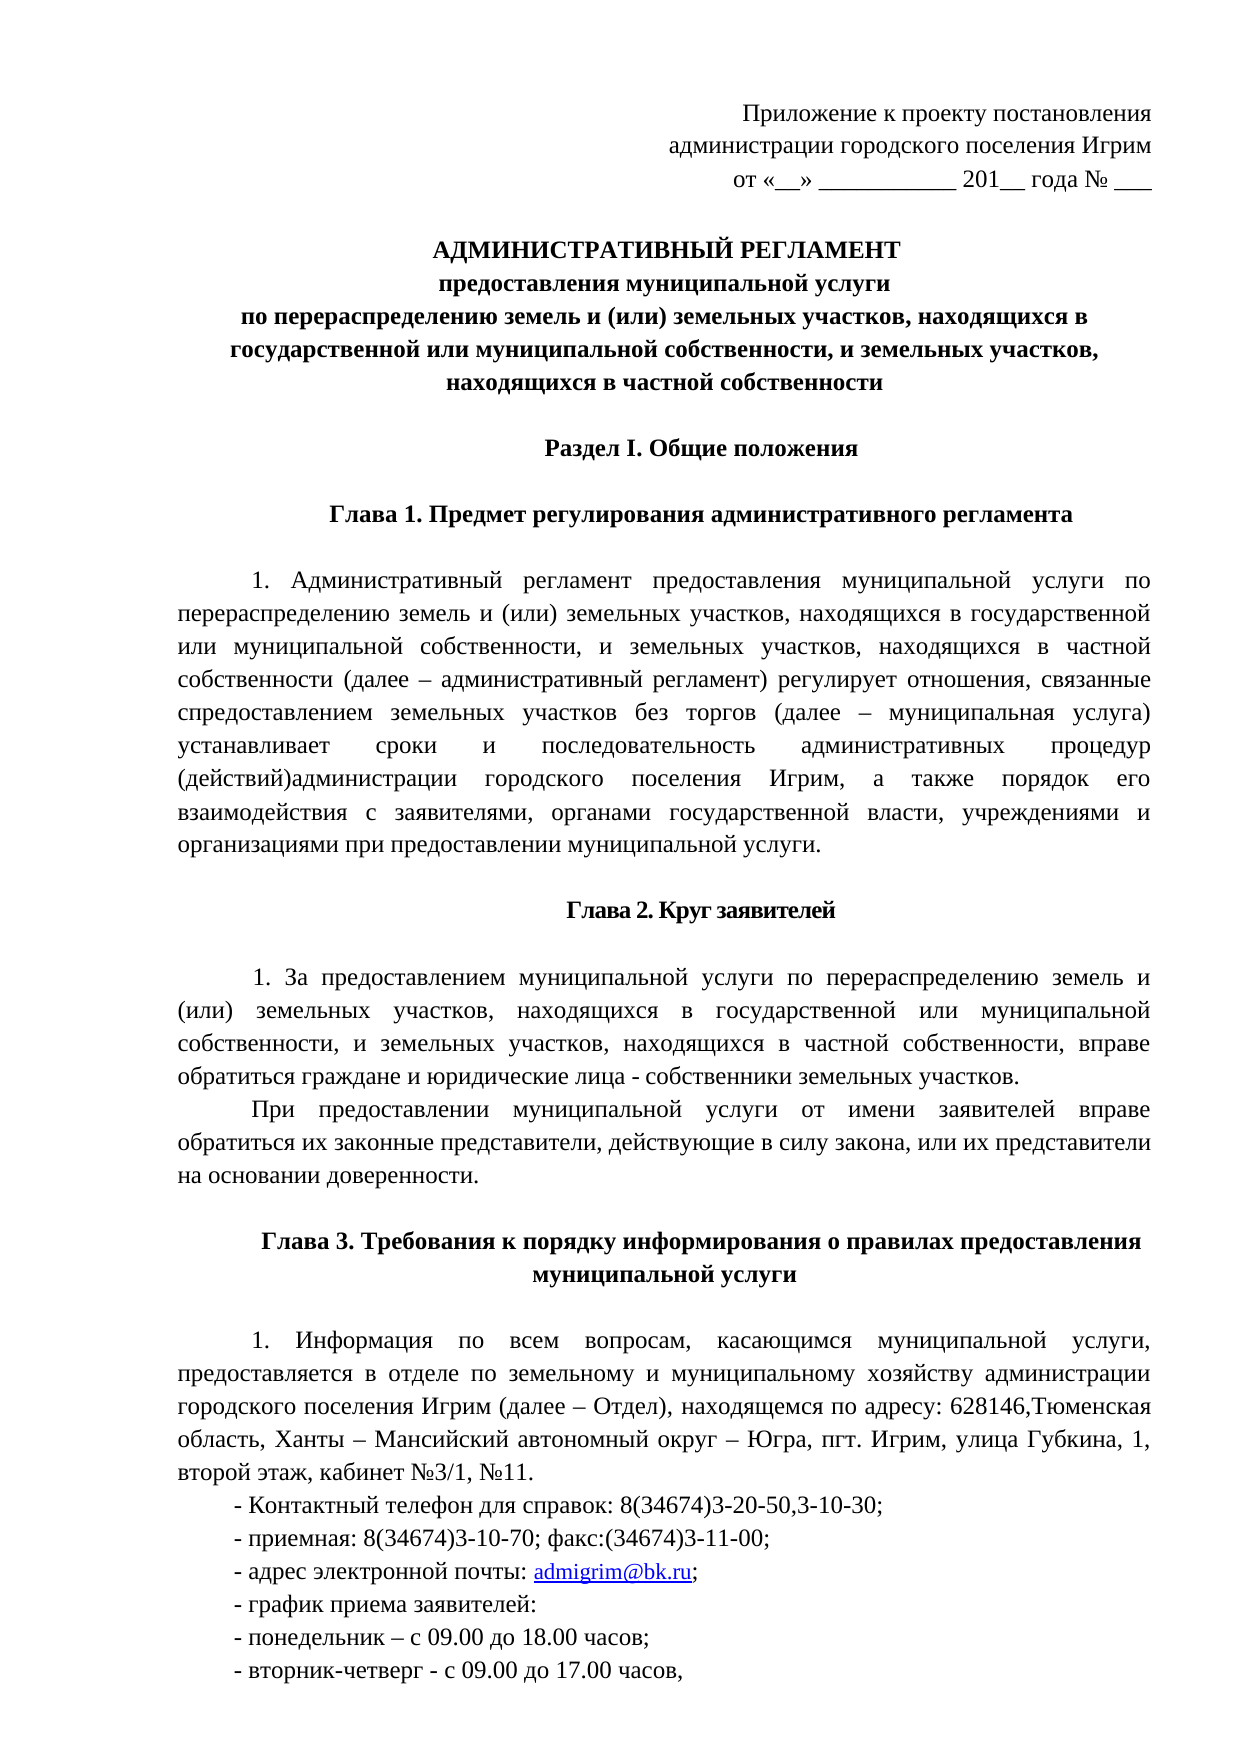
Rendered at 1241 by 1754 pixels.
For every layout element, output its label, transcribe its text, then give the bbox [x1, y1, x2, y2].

list администрации городского поселения Игрим [177, 131, 1152, 159]
list Глава 1. Предмет регулирования административного регламента [177, 499, 1152, 528]
title предоставления муниципальной услуги [177, 268, 1152, 297]
text - график приема заявителей: [177, 1589, 1152, 1618]
text - адрес электронной почты: admigrim@bk.ru; [177, 1556, 1152, 1585]
list Приложение к проекту постановления [177, 98, 1152, 126]
title по перераспределению земель и (или) земельных участков, находящихся в государственной или муниципальной собственности, и земельных участков, находящихся в частной собственности [177, 301, 1152, 396]
text 1. Административный регламент предоставления муниципальной услуги по перераспределению земель и (или) земельных участков, находящихся в государственной или муниципальной собственности, и земельных участков, находящихся в частной собственности (далее – административный регламент) регулирует отношения, связанные спредоставлением земельных участков без торгов (далее – муниципальная услуга) устанавливает сроки и последовательность административных процедур (действий)администрации городского поселения Игрим, а также порядок его взаимодействия с заявителями, органами государственной власти, учреждениями и организациями при предоставлении муниципальной услуги. [177, 565, 1152, 858]
text Раздел I. Общие положения [177, 433, 1152, 462]
text 1. За предоставлением муниципальной услуги по перераспределению земель и (или) земельных участков, находящихся в государственной или муниципальной собственности, и земельных участков, находящихся в частной собственности, вправе обратиться граждане и юридические лица - собственники земельных участков. [177, 962, 1152, 1090]
text АДМИНИСТРАТИВНЫЙ РЕГЛАМЕНТ [177, 235, 1152, 264]
text Глава 2. Круг заявителей [177, 896, 1152, 924]
text При предоставлении муниципальной услуги от имени заявителей вправе обратиться их законные представители, действующие в силу закона, или их представители на основании доверенности. [177, 1094, 1152, 1189]
text 1. Информация по всем вопросам, касающимся муниципальной услуги, предоставляется в отделе по земельному и муниципальному хозяйству администрации городского поселения Игрим (далее – Отдел), находящемся по адресу: 628146,Тюменская область, Ханты – Мансийский автономный округ – Югра, пгт. Игрим, улица Губкина, 1, второй этаж, кабинет №3/1, №11. [177, 1325, 1152, 1486]
text - вторник-четверг - с 09.00 до 17.00 часов, [177, 1655, 1152, 1684]
text - Контактный телефон для справок: 8(34674)3-20-50,3-10-30; [177, 1490, 1152, 1519]
text Глава 3. Требования к порядку информирования о правилах предоставления муниципальной услуги [177, 1226, 1152, 1288]
list от «__» ___________ 201__ года № ___ [177, 164, 1152, 192]
text - понедельник – с 09.00 до 18.00 часов; [177, 1622, 1152, 1651]
text - приемная: 8(34674)3-10-70; факс:(34674)3-11-00; [177, 1523, 1152, 1552]
